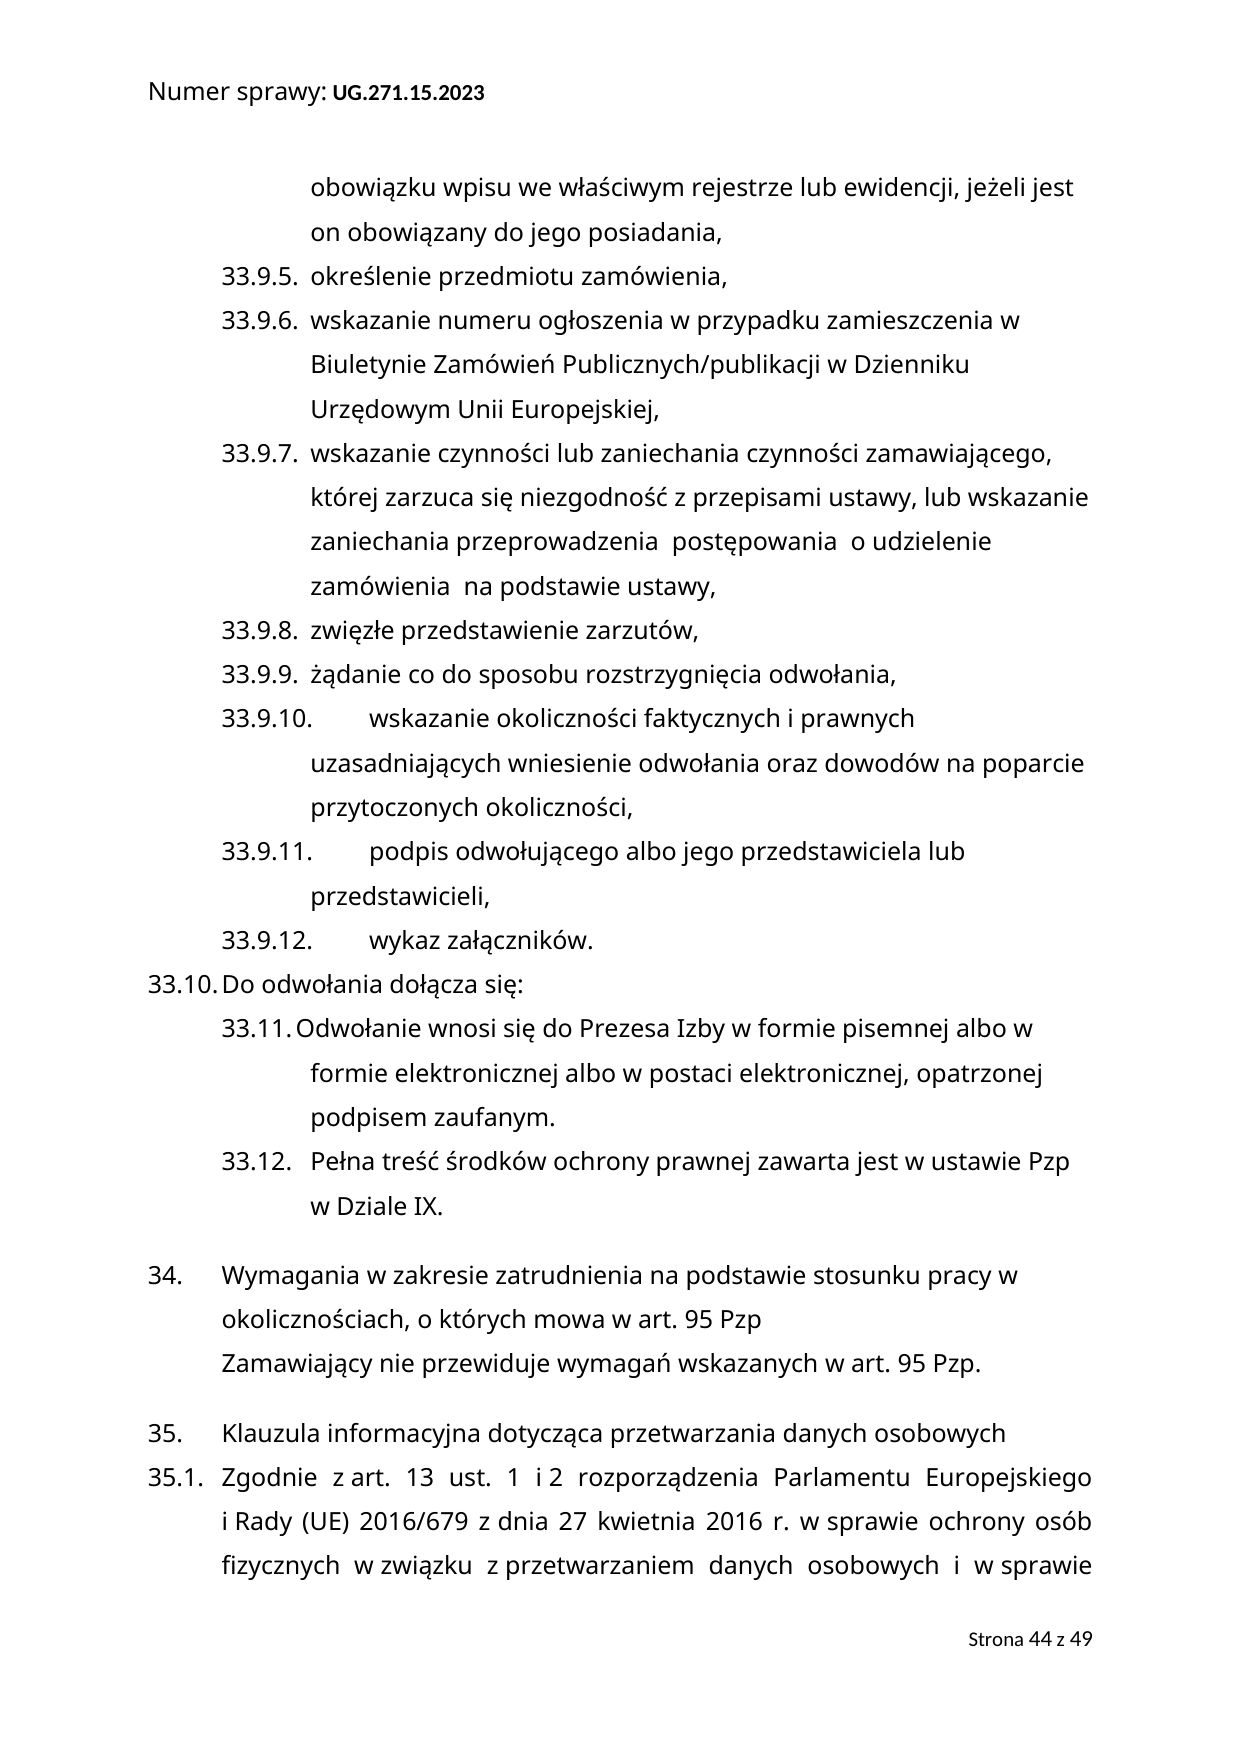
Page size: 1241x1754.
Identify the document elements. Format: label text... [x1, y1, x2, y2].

list Odwołanie wnosi się do Prezesa Izby w formie pisemnej albo w formie elektronicznej albo w postaci elektronicznej, opatrzonej podpisem zaufanym. [221, 1011, 1093, 1134]
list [148, 1459, 1093, 1582]
list Pełna treść środków ochrony prawnej zawarta jest w ustawie Pzp w Dziale IX. [221, 1144, 1093, 1222]
list wskazanie czynności lub zaniechania czynności zamawiającego, której zarzuca się niezgodność z przepisami ustawy, lub wskazanie zaniechania przeprowadzenia postępowania o udzielenie zamówienia na podstawie ustawy, [221, 436, 1093, 602]
list określenie przedmiotu zamówienia, [221, 258, 1093, 292]
list zwięzłe przedstawienie zarzutów, [221, 613, 1093, 647]
subtitle Wymagania w zakresie zatrudnienia na podstawie stosunku pracy w okolicznościach, o których mowa w art. 95 Pzp [148, 1257, 1093, 1336]
list Do odwołania dołącza się: [148, 967, 1093, 1001]
list Zamawiający nie przewiduje wymagań wskazanych w art. 95 Pzp. [221, 1346, 1093, 1380]
list wykaz załączników. [221, 922, 1093, 957]
list wskazanie okoliczności faktycznych i prawnych uzasadniających wniesienie odwołania oraz dowodów na poparcie przytoczonych okoliczności, [221, 701, 1093, 824]
list żądanie co do sposobu rozstrzygnięcia odwołania, [221, 657, 1093, 691]
subtitle Klauzula informacyjna dotycząca przetwarzania danych osobowych [148, 1415, 1093, 1449]
list wskazanie numeru ogłoszenia w przypadku zamieszczenia w Biuletynie Zamówień Publicznych/publikacji w Dzienniku Urzędowym Unii Europejskiej, [221, 303, 1093, 425]
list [221, 170, 1093, 248]
list podpis odwołującego albo jego przedstawiciela lub przedstawicieli, [221, 834, 1093, 912]
